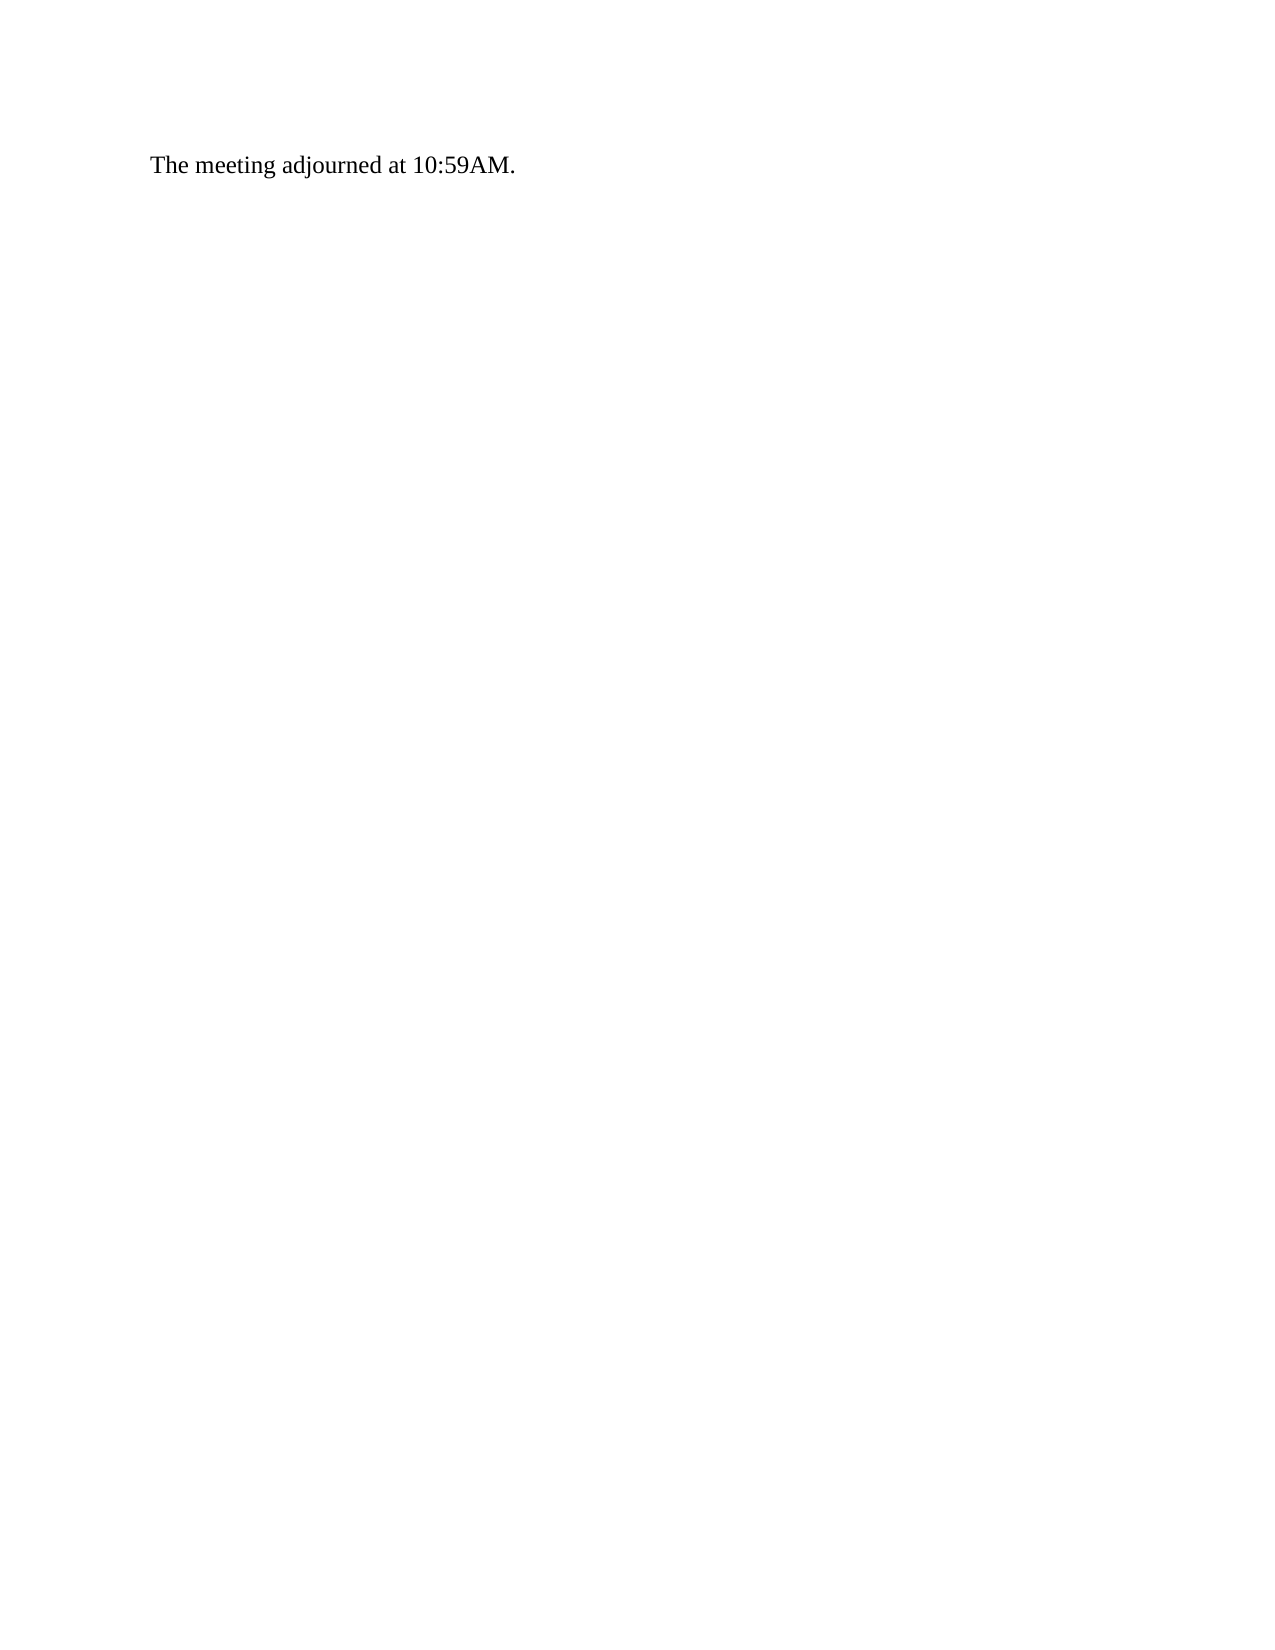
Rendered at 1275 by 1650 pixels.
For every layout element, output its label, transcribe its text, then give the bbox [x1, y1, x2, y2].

text The meeting adjourned at 10:59AM. [150, 150, 1125, 179]
